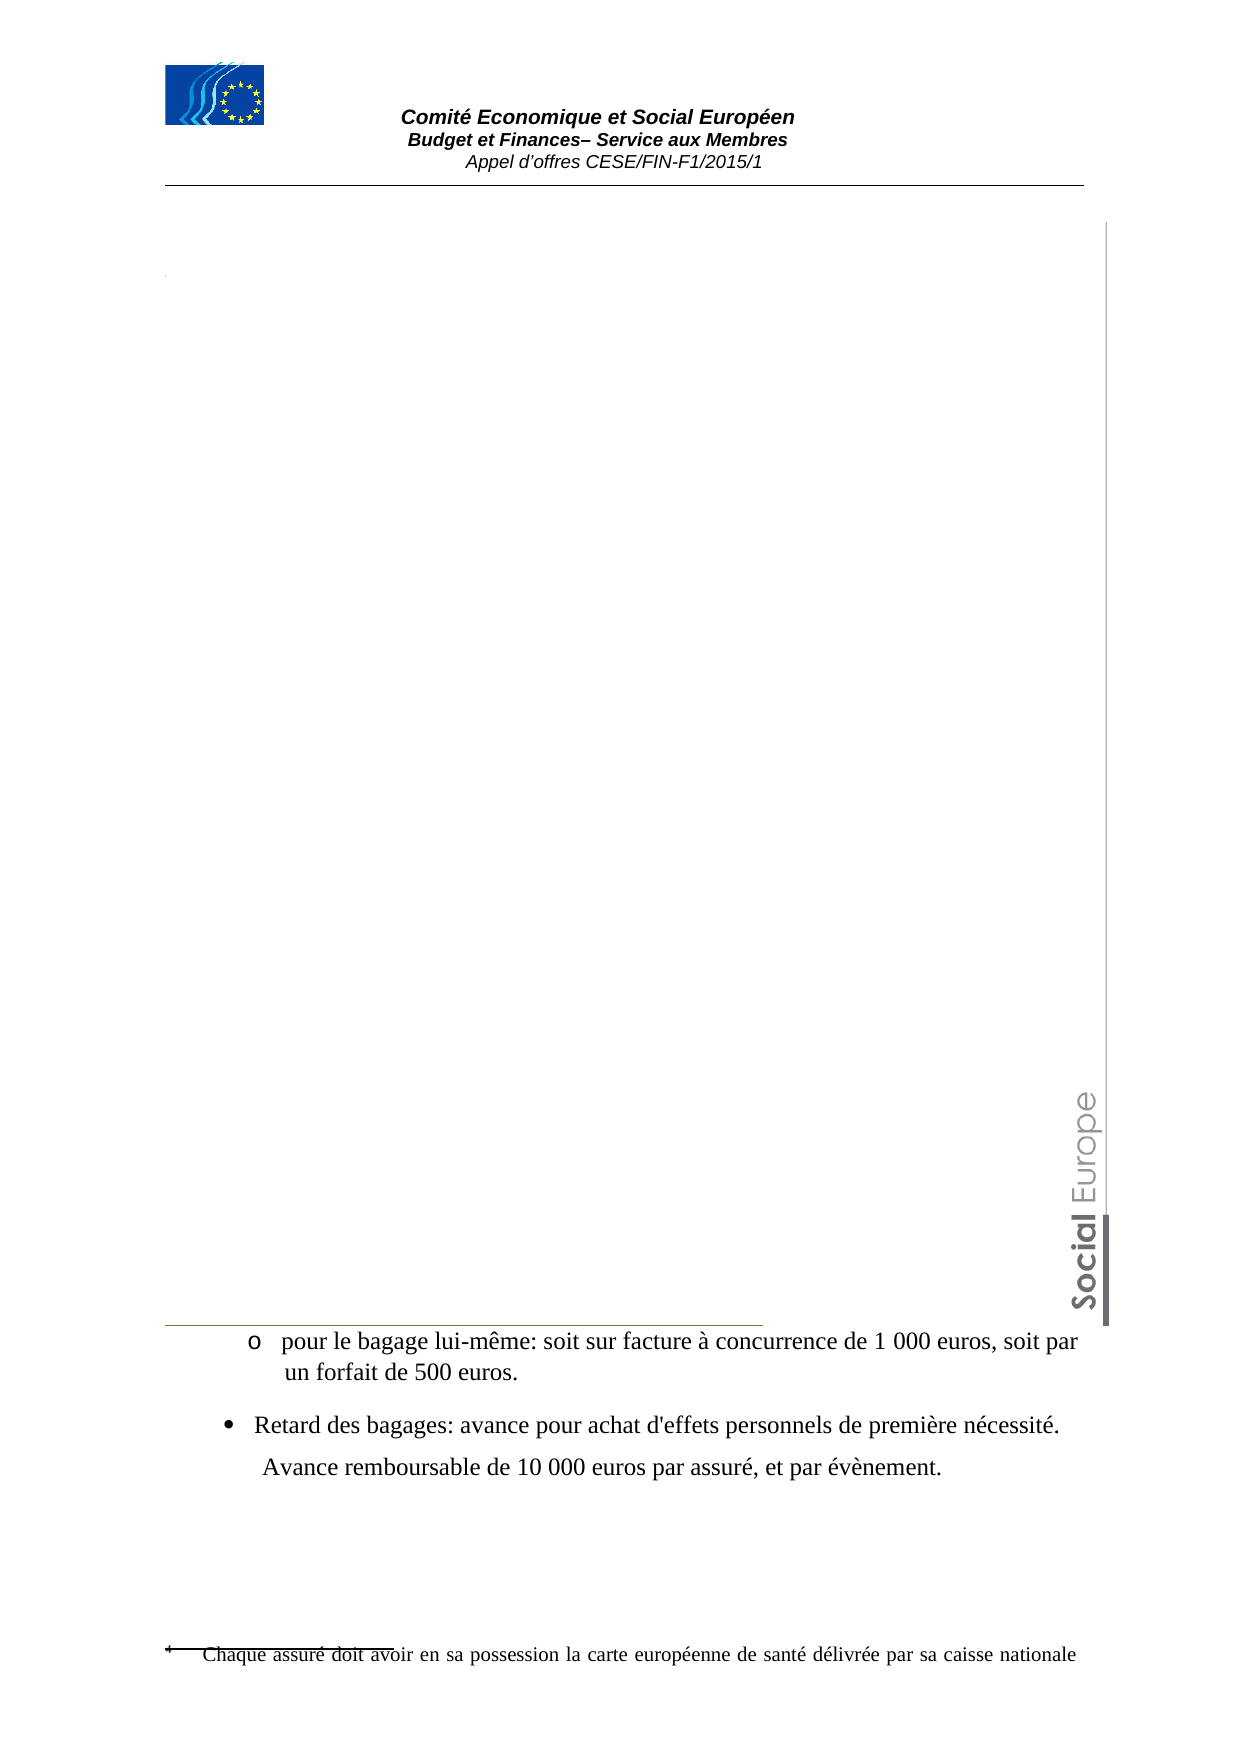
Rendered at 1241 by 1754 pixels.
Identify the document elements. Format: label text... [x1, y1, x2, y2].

list pour le bagage lui-même: soit sur facture à concurrence de 1 000 euros, soit par un forfait de 500 euros. [247, 1326, 1078, 1386]
picture [165, 222, 1109, 1326]
list Retard des bagages: avance pour achat d'effets personnels de première nécessité. [224, 1411, 1078, 1439]
text Avance remboursable de 10 000 euros par assuré, et par évènement. [262, 1452, 1078, 1481]
picture [165, 62, 218, 125]
picture [186, 62, 264, 125]
